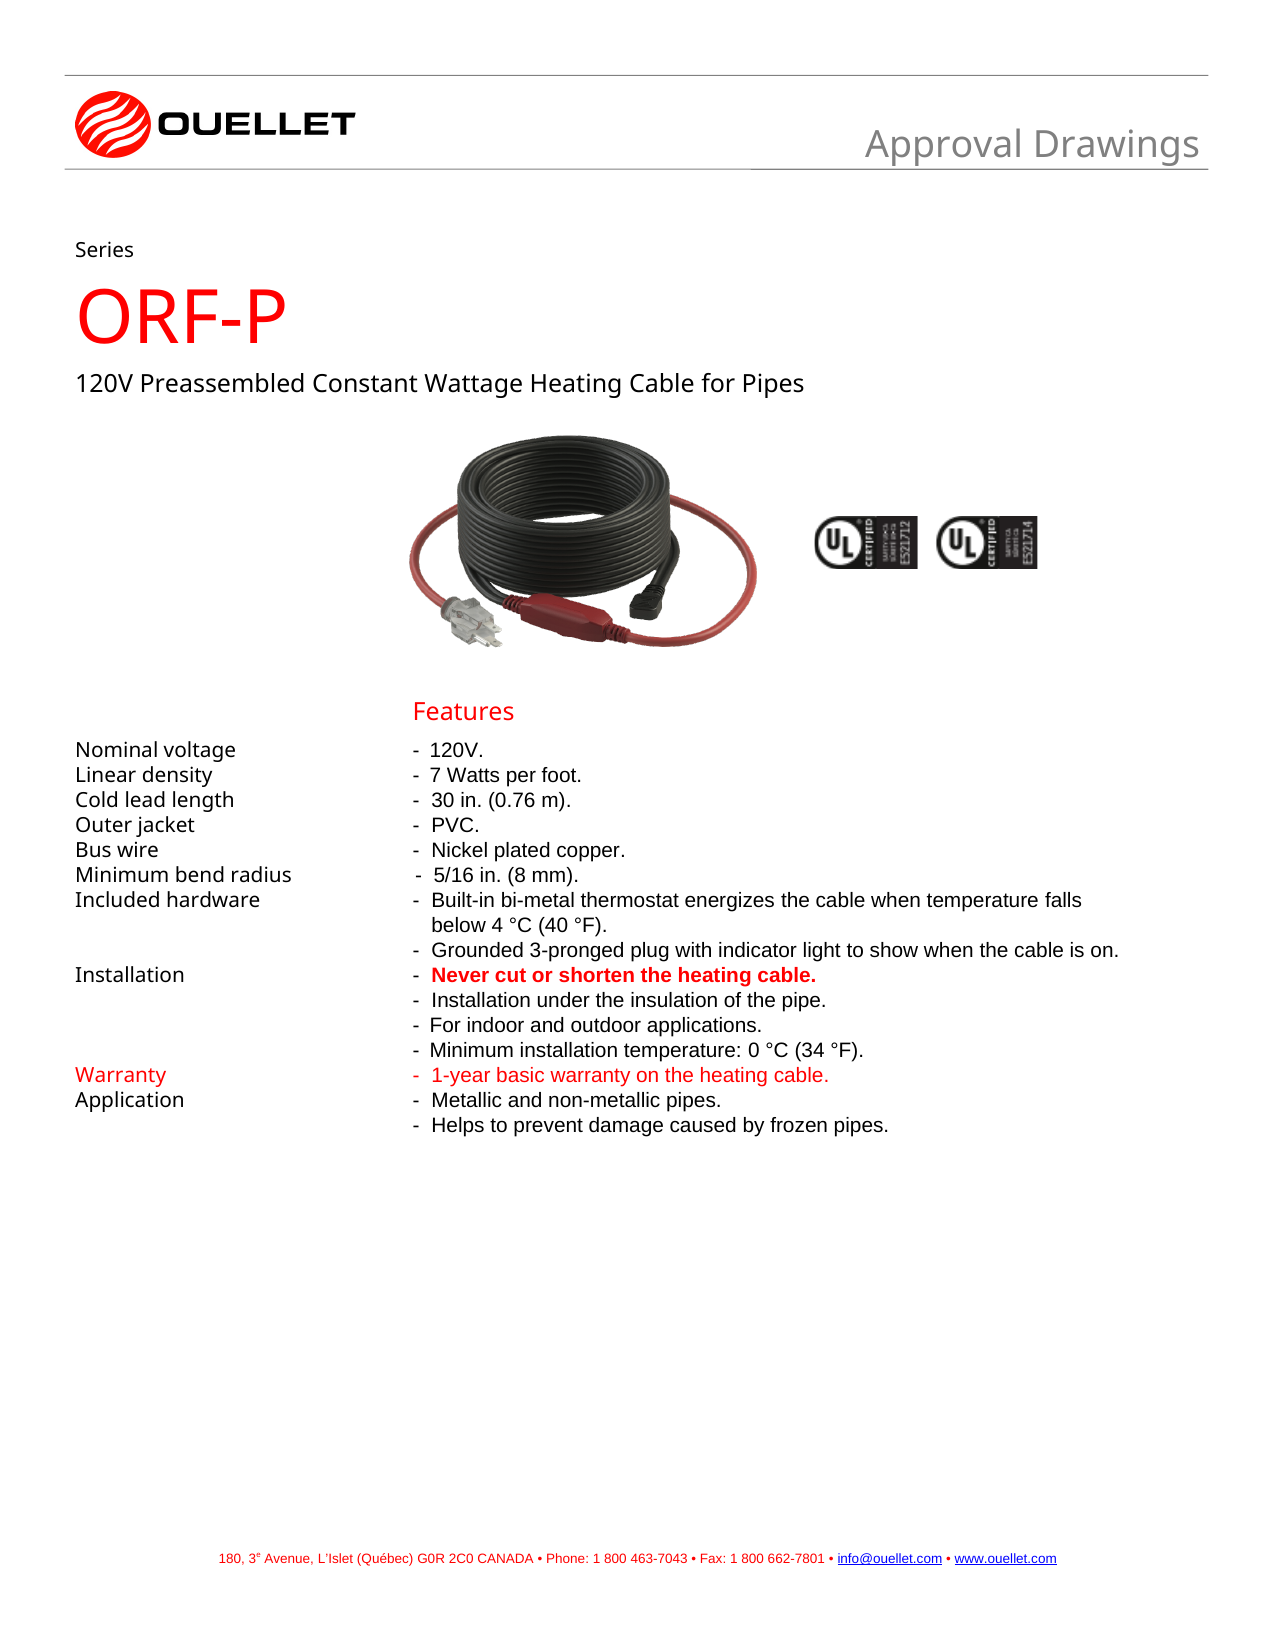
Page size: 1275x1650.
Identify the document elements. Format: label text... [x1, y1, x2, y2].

text Outer jacket - PVC. [75, 812, 1200, 837]
text Included hardware - Built-in bi-metal thermostat energizes the cable when temperature falls below 4 °C (40 °F). [75, 887, 1200, 937]
picture [406, 430, 764, 655]
text Bus wire - Nickel plated copper. [75, 837, 1200, 862]
text Series [75, 235, 1200, 263]
text Warranty - 1-year basic warranty on the heating cable. [75, 1062, 1200, 1087]
text Features [75, 700, 1200, 725]
text 120V Preassembled Constant Wattage Heating Cable for Pipes [75, 365, 1200, 399]
text Linear density - 7 Watts per foot. [75, 762, 1200, 787]
text Nominal voltage - 120V. [75, 737, 1200, 762]
list For indoor and outdoor applications. [412, 1012, 1200, 1037]
list Installation under the insulation of the pipe. [412, 987, 1200, 1012]
list Helps to prevent damage caused by frozen pipes. [412, 1112, 1200, 1137]
text Cold lead length - 30 in. (0.76 m). [75, 787, 1200, 812]
text Application - Metallic and non-metallic pipes. [75, 1087, 1200, 1112]
list Grounded 3-pronged plug with indicator light to show when the cable is on. [412, 937, 1200, 962]
list Minimum installation temperature: 0 °C (34 °F). [412, 1037, 1200, 1062]
text Installation - Never cut or shorten the heating cable. [75, 962, 1200, 987]
picture [75, 91, 356, 158]
text Minimum bend radius - 5/16 in. (8 mm). [75, 862, 1200, 887]
text ORF-P [75, 263, 1200, 365]
